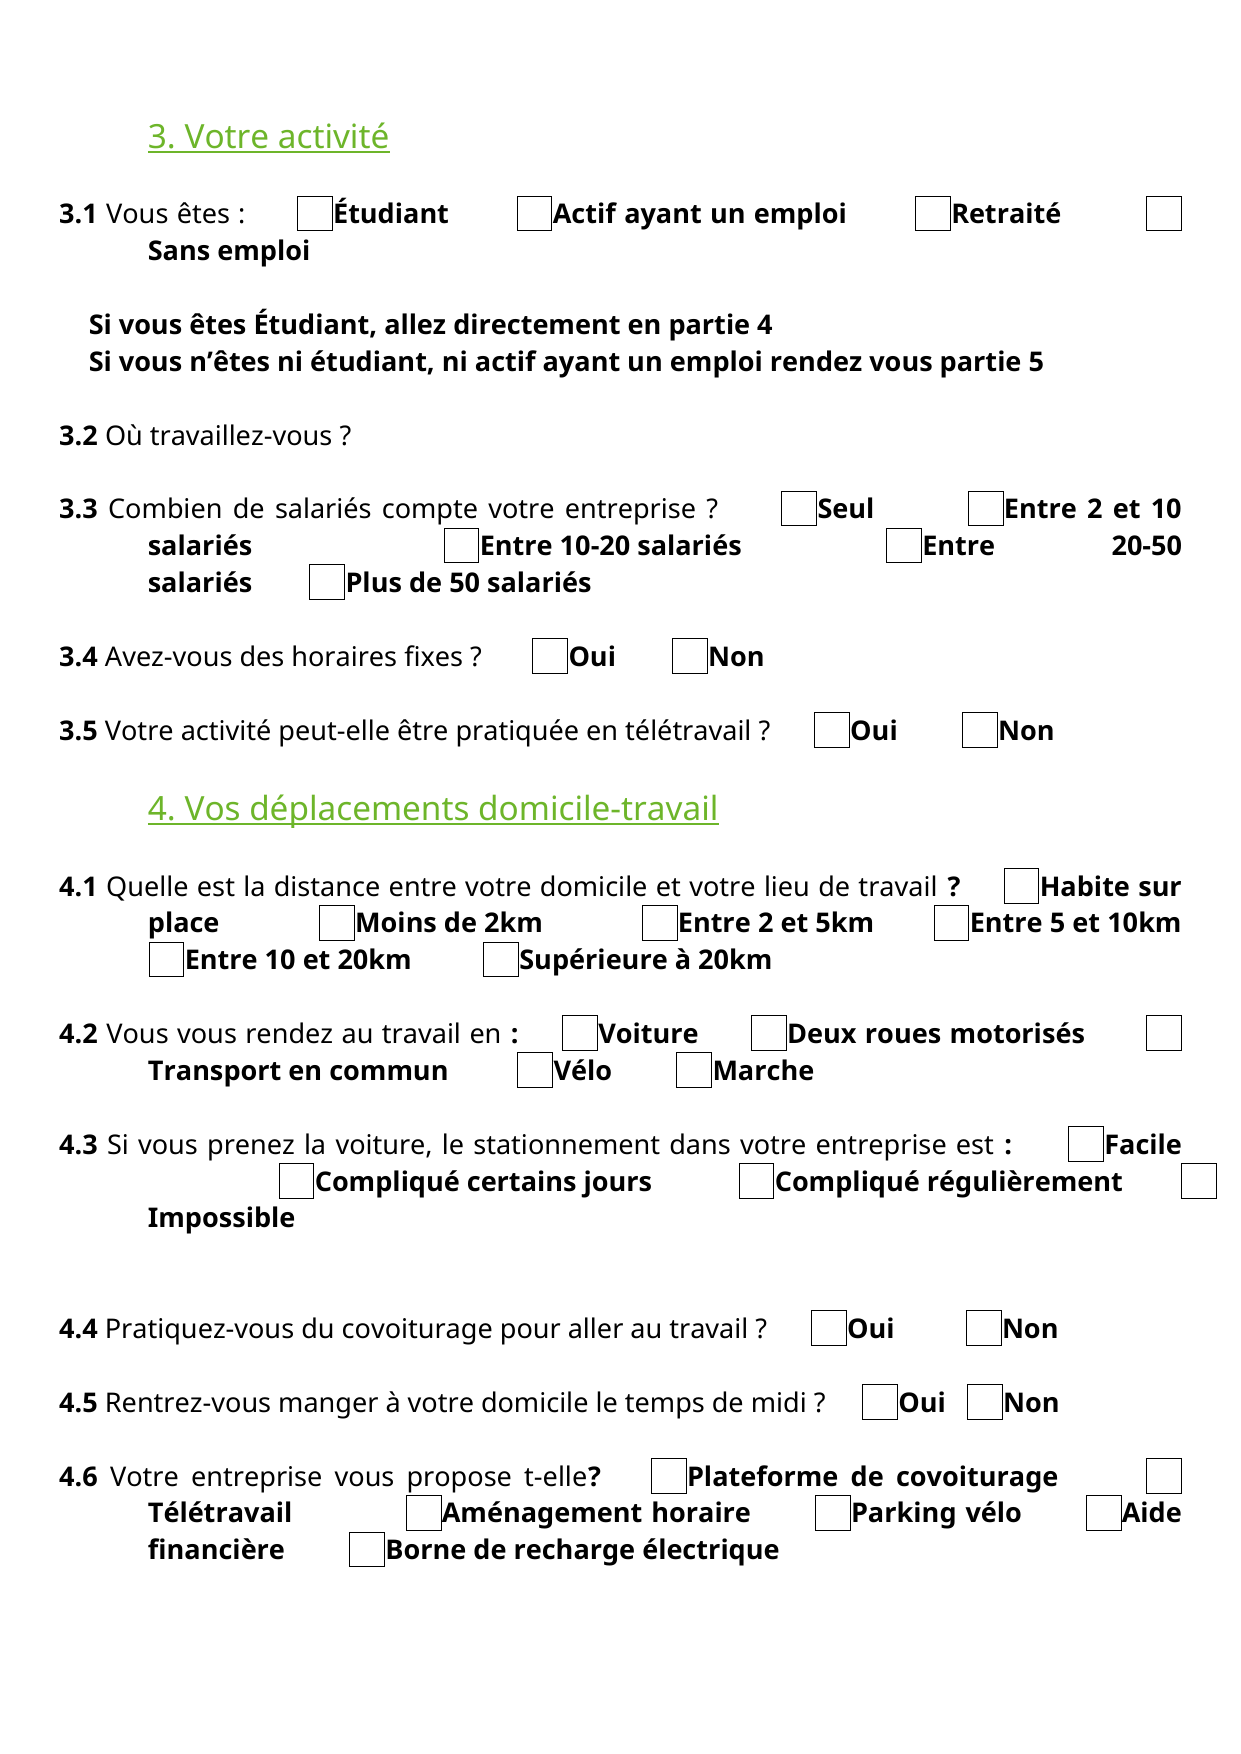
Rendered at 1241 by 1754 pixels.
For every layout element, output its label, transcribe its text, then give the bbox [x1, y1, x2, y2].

text 4.3 Si vous prenez la voiture, le stationnement dans votre entreprise est : Facile Compliqué certains jours Compliqué régulièrement Impossible [59, 1125, 1182, 1236]
text 4.6 Votre entreprise vous propose t-elle? Plateforme de covoiturage Télétravail Aménagement horaire Parking vélo Aide financière Borne de recharge électrique [59, 1457, 1182, 1568]
text 3. Votre activité [59, 112, 1182, 158]
text 4.4 Pratiquez-vous du covoiturage pour aller au travail ? Oui Non [59, 1309, 1182, 1346]
text 4.1 Quelle est la distance entre votre domicile et votre lieu de travail ? Habite sur place Moins de 2km Entre 2 et 5km Entre 5 et 10km Entre 10 et 20km Supérieure à 20km [59, 867, 1182, 978]
text Si vous êtes Étudiant, allez directement en partie 4 [88, 305, 1093, 342]
text 3.5 Votre activité peut-elle être pratiquée en télétravail ? Oui Non [59, 711, 1182, 748]
text 3.4 Avez-vous des horaires fixes ? Oui Non [59, 637, 1182, 674]
text 3.1 Vous êtes : Étudiant Actif ayant un emploi Retraité Sans emploi [59, 195, 1182, 268]
text 4.2 Vous vous rendez au travail en : Voiture Deux roues motorisés Transport en commun Vélo Marche [59, 1014, 1182, 1088]
text Si vous n’êtes ni étudiant, ni actif ayant un emploi rendez vous partie 5 [88, 342, 1093, 379]
text 3.2 Où travaillez-vous ? [59, 416, 1182, 453]
text 3.3 Combien de salariés compte votre entreprise ? Seul Entre 2 et 10 salariés Entre 10-20 salariés Entre 20-50 salariés Plus de 50 salariés [59, 490, 1182, 600]
text 4. Vos déplacements domicile-travail [59, 785, 1182, 830]
text 4.5 Rentrez-vous manger à votre domicile le temps de midi ? Oui Non [59, 1383, 1182, 1420]
